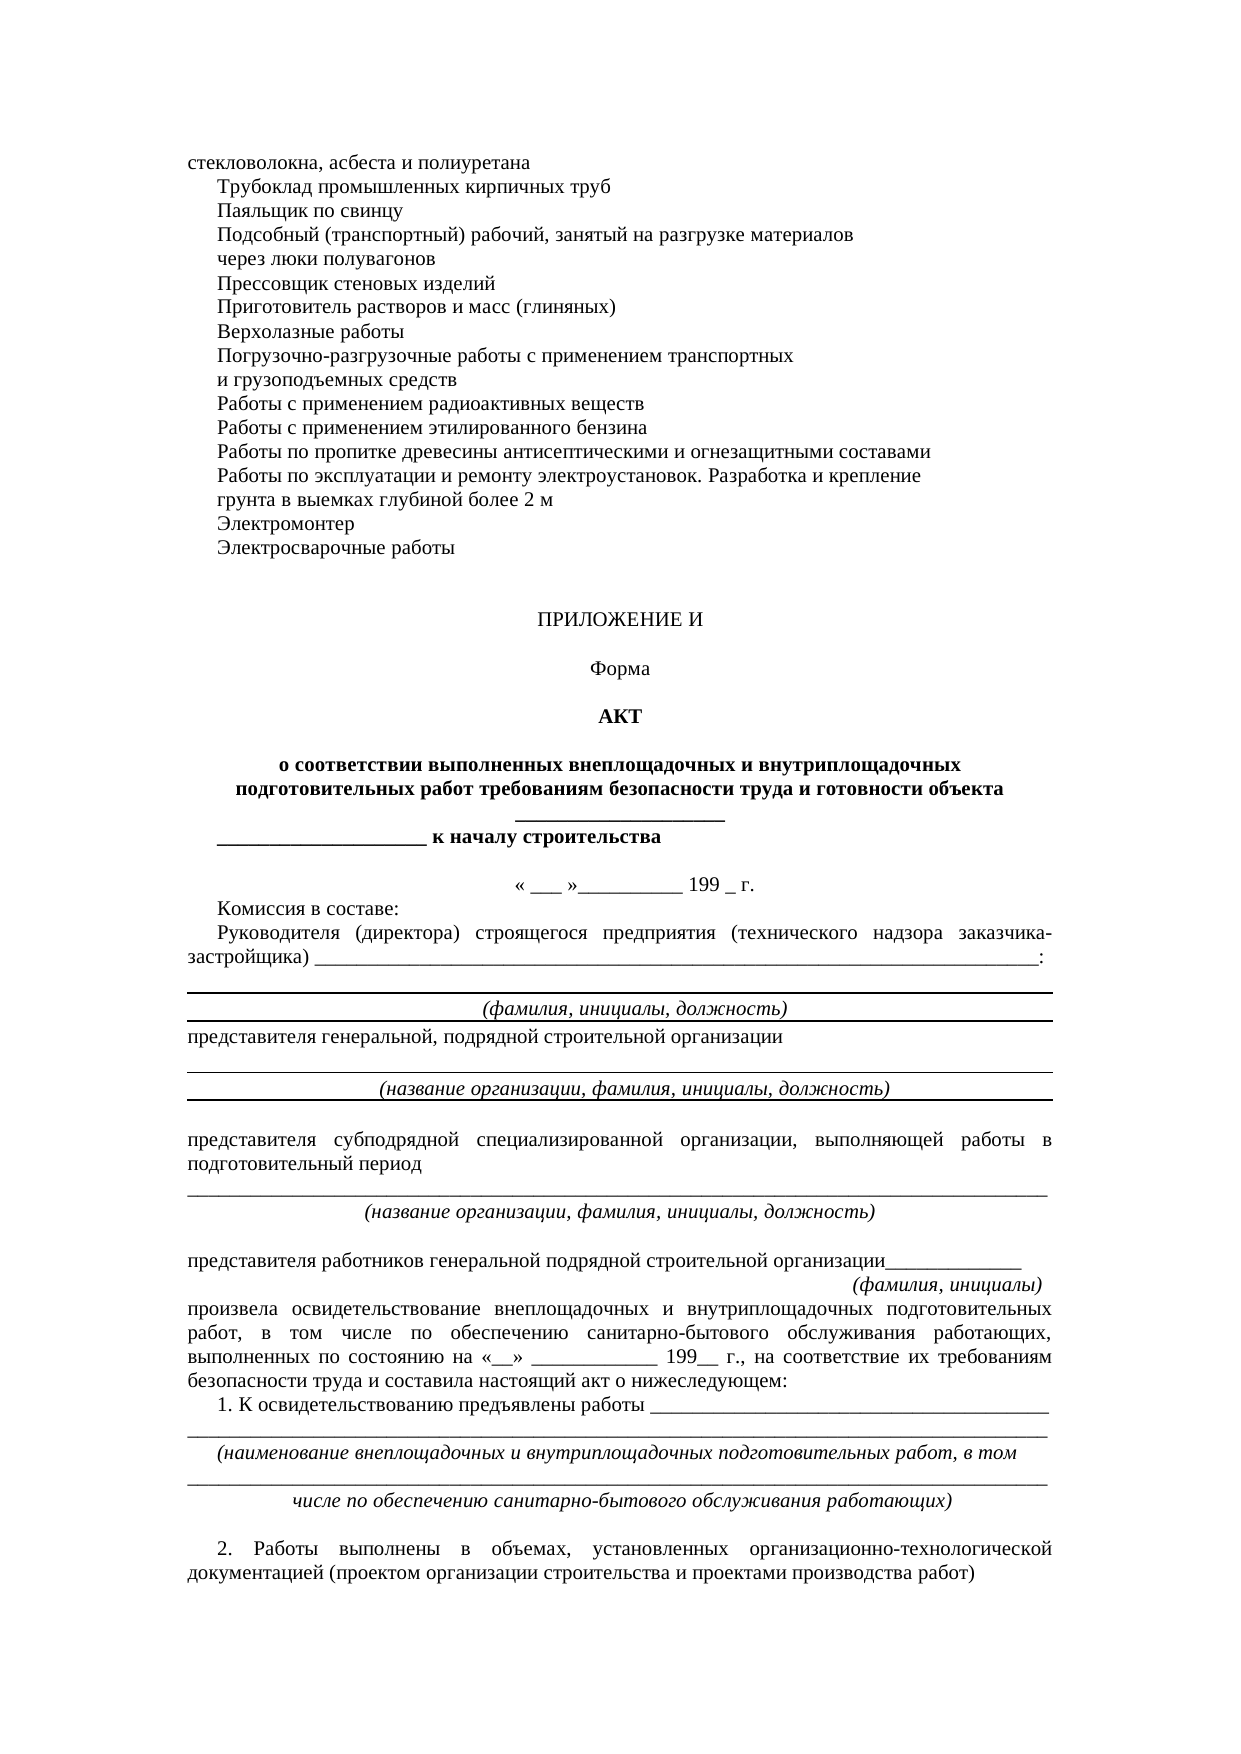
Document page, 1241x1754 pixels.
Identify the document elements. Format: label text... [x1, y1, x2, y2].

text (название организации, фамилия, инициалы, должность) [187, 1073, 1053, 1099]
text о соответствии выполненных внеплощадочных и внутриплощадочных подготовительных работ требованиям безопасности труда и готовности объекта ____________________ [187, 752, 1053, 824]
text Форма [187, 655, 1053, 679]
text « ___ »__________ 199 _ г. [187, 872, 1053, 896]
text Электромонтер [187, 511, 1053, 535]
text через люки полувагонов [187, 246, 1053, 270]
text __________________________________________________________________________________ [187, 1464, 1053, 1488]
text 1. К освидетельствованию предъявлены работы ______________________________________ [187, 1392, 1053, 1416]
text __________________________________________________________________________________ [187, 1175, 1053, 1199]
text Верхолазные работы [187, 318, 1053, 342]
text Электросварочные работы [187, 535, 1053, 559]
text Погрузочно-разгрузочные работы с применением транспортных [187, 342, 1053, 367]
text Работы с применением этилированного бензина [187, 415, 1053, 439]
text (наименование внеплощадочных и внутриплощадочных подготовительных работ, в том [187, 1440, 1053, 1464]
text Прессовщик стеновых изделий [187, 270, 1053, 294]
text представителя работников генеральной подрядной строительной организации_____________ [187, 1247, 1053, 1271]
text Паяльщик по свинцу [187, 198, 1053, 222]
text Руководителя (директора) строящегося предприятия (технического надзора заказчика-застройщика) _____________________________________________________________________: [187, 920, 1053, 968]
text 2. Работы выполнены в объемах, установленных организационно-технологической документацией (проектом организации строительства и проектами производства работ) [187, 1536, 1053, 1584]
text представителя субподрядной специализированной организации, выполняющей работы в подготовительный период [187, 1127, 1053, 1175]
text АКТ [187, 703, 1053, 727]
text __________________________________________________________________________________ [187, 1416, 1053, 1440]
text Работы по пропитке древесины антисептическими и огнезащитными составами [187, 439, 1053, 463]
text Трубоклад промышленных кирпичных труб [187, 174, 1053, 198]
text ____________________ к началу строительства [187, 824, 1053, 848]
text Комиссия в составе: [187, 896, 1053, 920]
text Подсобный (транспортный) рабочий, занятый на разгрузке материалов [187, 222, 1053, 246]
text Работы с применением радиоактивных веществ [187, 391, 1053, 415]
text Приготовитель растворов и масс (глиняных) [187, 294, 1053, 318]
text и грузоподъемных средств [187, 367, 1053, 391]
text произвела освидетельствование внеплощадочных и внутриплощадочных подготовительных работ, в том числе по обеспечению санитарно-бытового обслуживания работающих, выполненных по состоянию на «__» ____________ 199__ г., на соответствие их требованиям безопасности труда и составила настоящий акт о нижеследующем: [187, 1296, 1053, 1392]
text Работы по эксплуатации и ремонту электроустановок. Разработка и крепление [187, 463, 1053, 487]
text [187, 150, 1053, 174]
text грунта в выемках глубиной более 2 м [187, 487, 1053, 511]
text представителя генеральной, подрядной строительной организации [187, 1022, 1053, 1048]
text (фамилия, инициалы, должность) [187, 994, 1053, 1020]
text (фамилия, инициалы) [187, 1271, 1053, 1296]
text ПРИЛОЖЕНИЕ И [187, 607, 1053, 631]
text (название организации, фамилия, инициалы, должность) [187, 1199, 1053, 1223]
text числе по обеспечению санитарно-бытового обслуживания работающих) [187, 1488, 1053, 1512]
